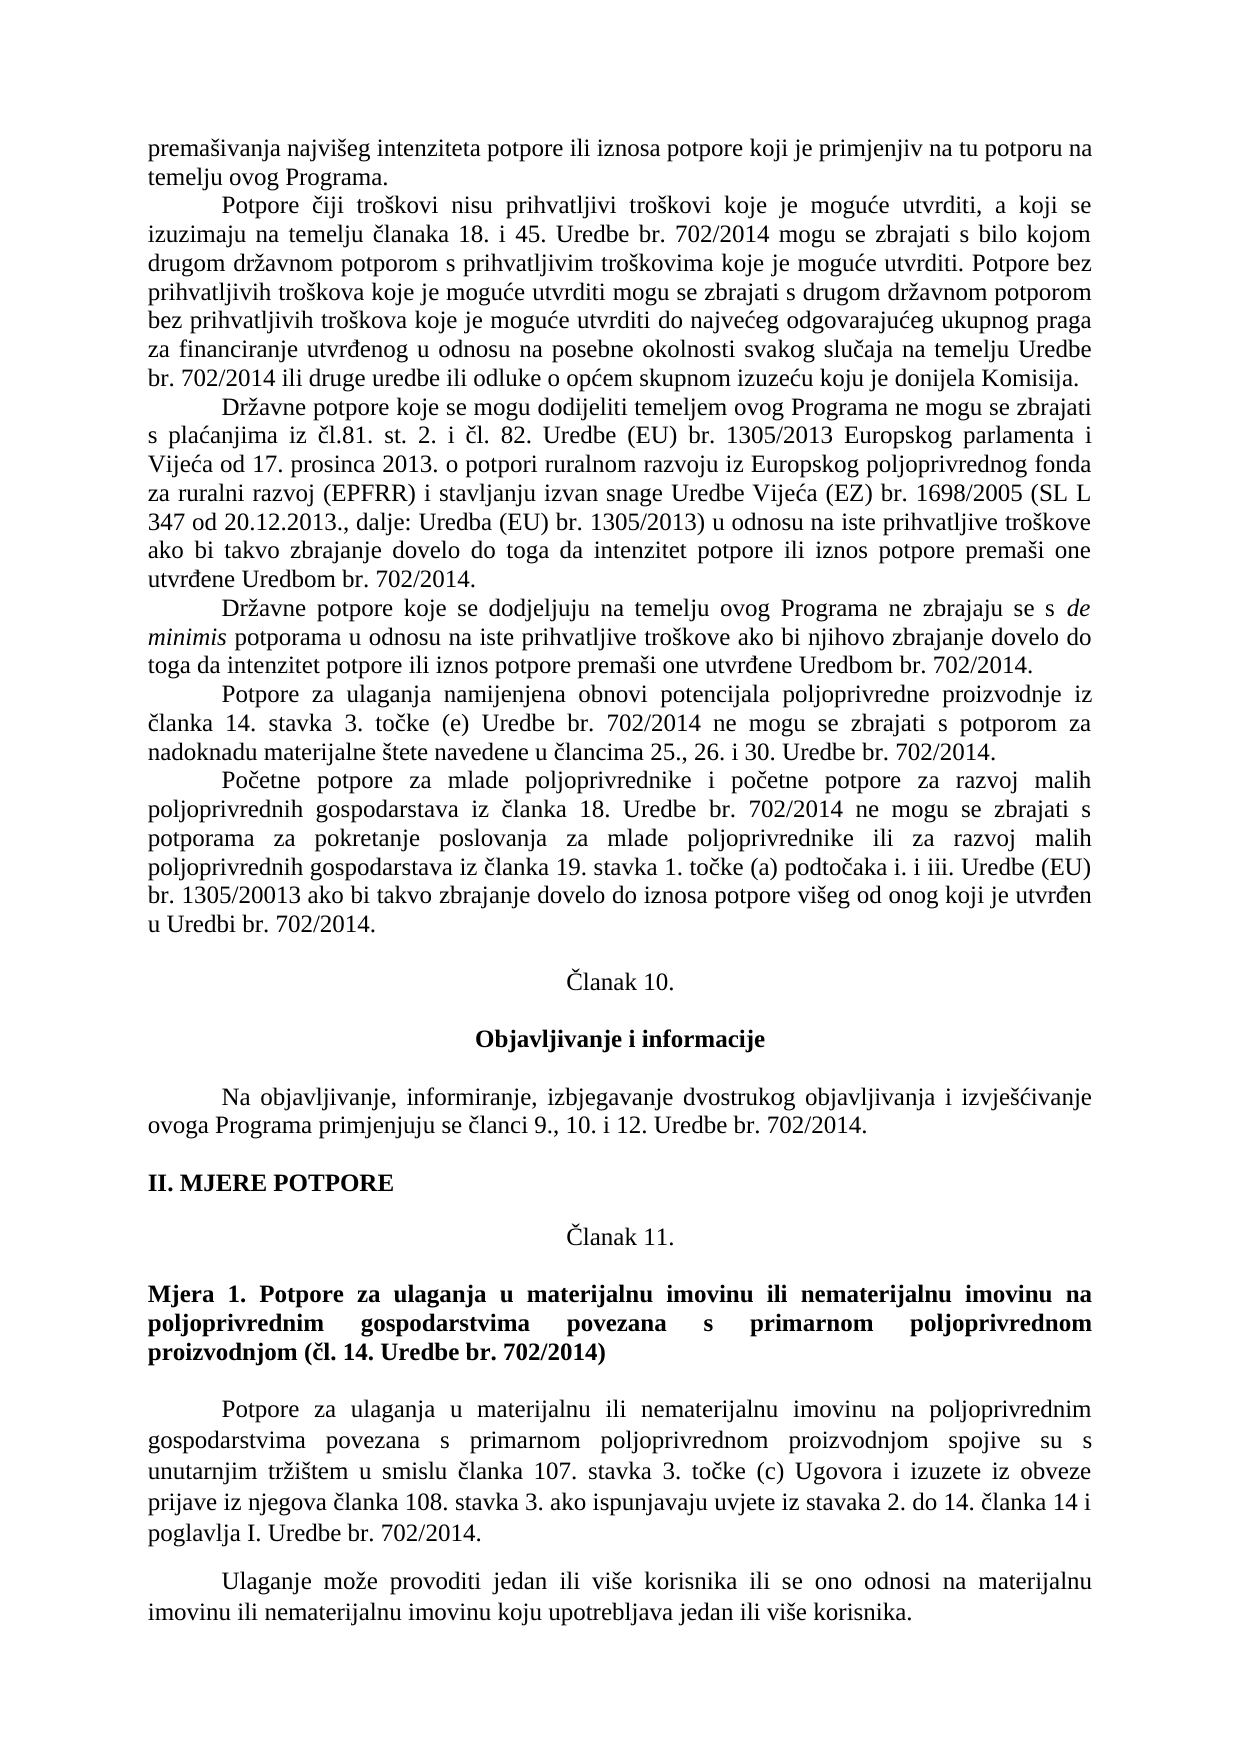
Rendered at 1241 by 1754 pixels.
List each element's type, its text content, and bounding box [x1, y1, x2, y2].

text Članak 11. [148, 1222, 1093, 1251]
text Mjera 1. Potpore za ulaganja u materijalnu imovinu ili nematerijalnu imovinu na poljoprivrednim gospodarstvima povezana s primarnom poljoprivrednom proizvodnjom (čl. 14. Uredbe br. 702/2014) [148, 1279, 1093, 1366]
text Potpore za ulaganja namijenjena obnovi potencijala poljoprivredne proizvodnje iz članka 14. stavka 3. točke (e) Uredbe br. 702/2014 ne mogu se zbrajati s potporom za nadoknadu materijalne štete navedene u člancima 25., 26. i 30. Uredbe br. 702/2014. [148, 679, 1093, 765]
text Objavljivanje i informacije [148, 1024, 1093, 1053]
text Početne potpore za mlade poljoprivrednike i početne potpore za razvoj malih poljoprivrednih gospodarstava iz članka 18. Uredbe br. 702/2014 ne mogu se zbrajati s potporama za pokretanje poslovanja za mlade poljoprivrednike ili za razvoj malih poljoprivrednih gospodarstava iz članka 19. stavka 1. točke (a) podtočaka i. i iii. Uredbe (EU) br. 1305/20013 ako bi takvo zbrajanje dovelo do iznosa potpore višeg od onog koji je utvrđen u Uredbi br. 702/2014. [148, 765, 1093, 938]
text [148, 133, 1093, 190]
text Ulaganje može provoditi jedan ili više korisnika ili se ono odnosi na materijalnu imovinu ili nematerijalnu imovinu koju upotrebljava jedan ili više korisnika. [148, 1566, 1093, 1626]
text II. MJERE POTPORE [148, 1168, 1093, 1197]
text Državne potpore koje se mogu dodijeliti temeljem ovog Programa ne mogu se zbrajati s plaćanjima iz čl.81. st. 2. i čl. 82. Uredbe (EU) br. 1305/2013 Europskog parlamenta i Vijeća od 17. prosinca 2013. o potpori ruralnom razvoju iz Europskog poljoprivrednog fonda za ruralni razvoj (EPFRR) i stavljanju izvan snage Uredbe Vijeća (EZ) br. 1698/2005 (SL L 347 od 20.12.2013., dalje: Uredba (EU) br. 1305/2013) u odnosu na iste prihvatljive troškove ako bi takvo zbrajanje dovelo do toga da intenzitet potpore ili iznos potpore premaši one utvrđene Uredbom br. 702/2014. [148, 392, 1093, 593]
text Potpore čiji troškovi nisu prihvatljivi troškovi koje je moguće utvrditi, a koji se izuzimaju na temelju članaka 18. i 45. Uredbe br. 702/2014 mogu se zbrajati s bilo kojom drugom državnom potporom s prihvatljivim troškovima koje je moguće utvrditi. Potpore bez prihvatljivih troškova koje je moguće utvrditi mogu se zbrajati s drugom državnom potporom bez prihvatljivih troškova koje je moguće utvrditi do najvećeg odgovarajućeg ukupnog praga za financiranje utvrđenog u odnosu na posebne okolnosti svakog slučaja na temelju Uredbe br. 702/2014 ili druge uredbe ili odluke o općem skupnom izuzeću koju je donijela Komisija. [148, 190, 1093, 392]
text Potpore za ulaganja u materijalnu ili nematerijalnu imovinu na poljoprivrednim gospodarstvima povezana s primarnom poljoprivrednom proizvodnjom spojive su s unutarnjim tržištem u smislu članka 107. stavka 3. točke (c) Ugovora i izuzete iz obveze prijave iz njegova članka 108. stavka 3. ako ispunjavaju uvjete iz stavaka 2. do 14. članka 14 i poglavlja I. Uredbe br. 702/2014. [148, 1394, 1093, 1547]
text Članak 10. [148, 967, 1093, 995]
text Na objavljivanje, informiranje, izbjegavanje dvostrukog objavljivanja i izvješćivanje ovoga Programa primjenjuju se članci 9., 10. i 12. Uredbe br. 702/2014. [148, 1082, 1093, 1139]
text Državne potpore koje se dodjeljuju na temelju ovog Programa ne zbrajaju se s de minimis potporama u odnosu na iste prihvatljive troškove ako bi njihovo zbrajanje dovelo do toga da intenzitet potpore ili iznos potpore premaši one utvrđene Uredbom br. 702/2014. [148, 593, 1093, 679]
